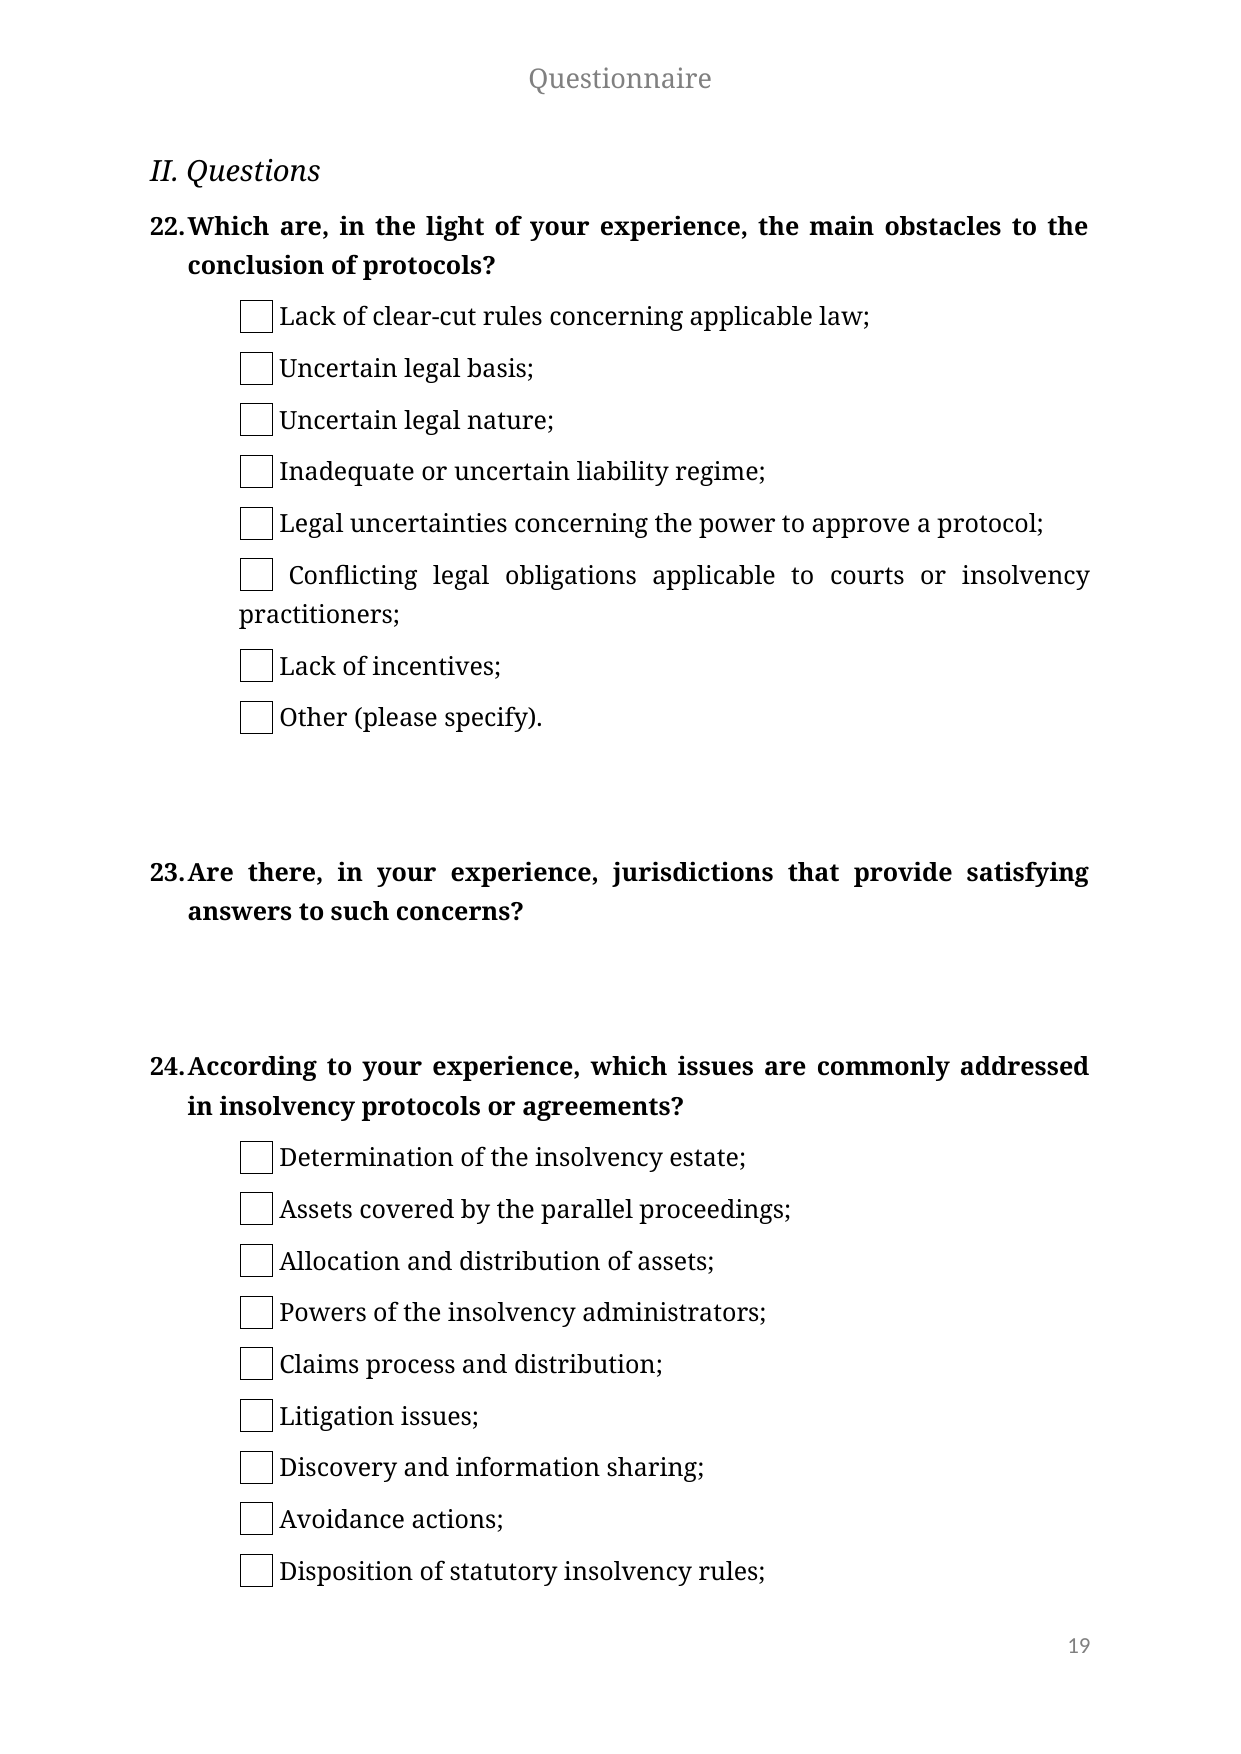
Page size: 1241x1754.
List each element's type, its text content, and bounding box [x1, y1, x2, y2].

list Discovery and information sharing; [239, 1450, 1090, 1484]
list Powers of the insolvency administrators; [239, 1295, 1090, 1329]
list Litigation issues; [239, 1398, 1090, 1432]
list Lack of incentives; [239, 648, 1090, 682]
list Lack of clear-cut rules concerning applicable law; [239, 299, 1090, 333]
list Other (please specify). [239, 700, 1090, 734]
list Uncertain legal basis; [239, 351, 1090, 385]
list Which are, in the light of your experience, the main obstacles to the conclusion of protocols? [150, 208, 1090, 281]
list Are there, in your experience, jurisdictions that provide satisfying answers to such concerns? [150, 855, 1090, 928]
list Allocation and distribution of assets; [239, 1243, 1090, 1277]
list Assets covered by the parallel proceedings; [239, 1191, 1090, 1226]
list Determination of the insolvency estate; [239, 1140, 1090, 1174]
list Conflicting legal obligations applicable to courts or insolvency practitioners; [239, 557, 1090, 631]
list Uncertain legal nature; [239, 402, 1090, 436]
list Avoidance actions; [239, 1501, 1090, 1536]
list Legal uncertainties concerning the power to approve a protocol; [239, 506, 1090, 540]
list Disposition of statutory insolvency rules; [239, 1553, 1090, 1587]
list Inadequate or uncertain liability regime; [239, 454, 1090, 488]
subtitle II. Questions [150, 150, 1090, 190]
list According to your experience, which issues are commonly addressed in insolvency protocols or agreements? [150, 1049, 1090, 1122]
list Claims process and distribution; [239, 1346, 1090, 1381]
